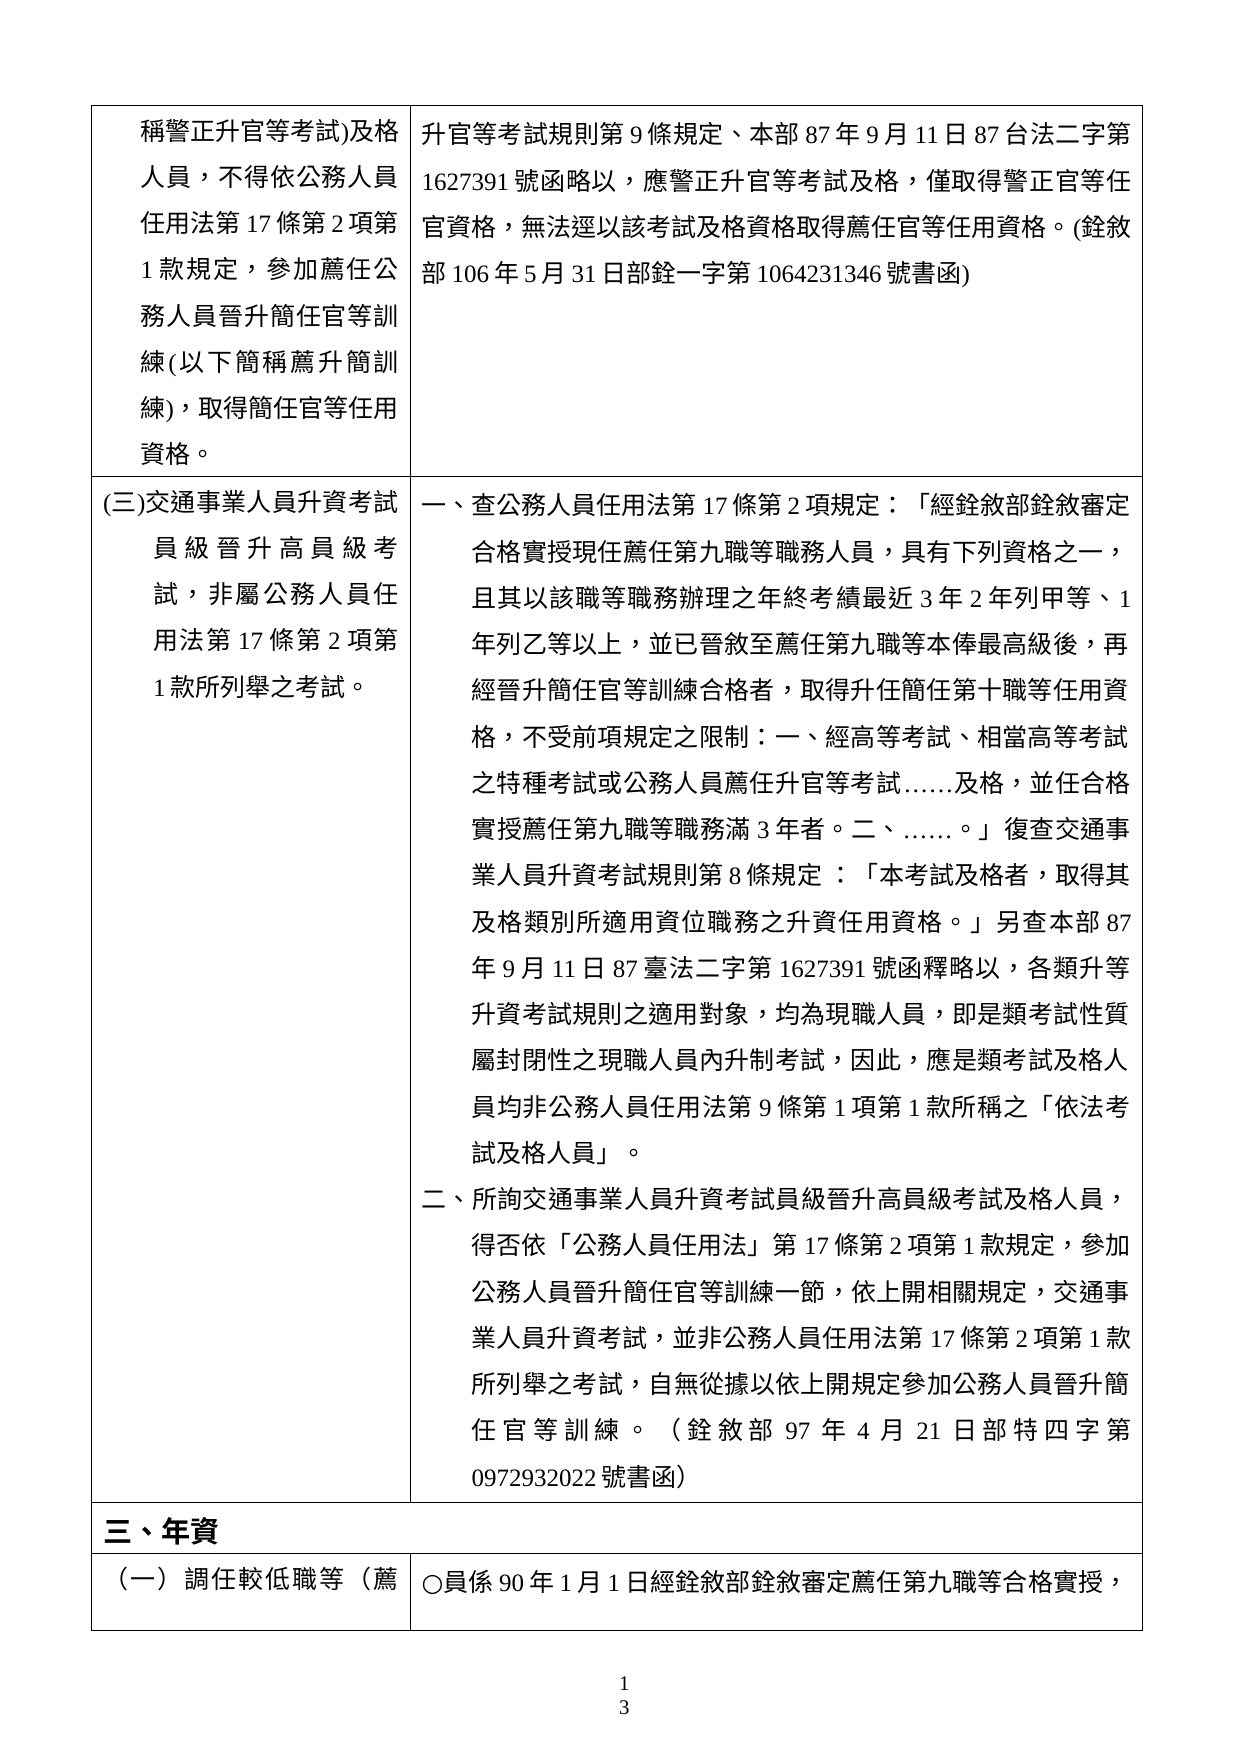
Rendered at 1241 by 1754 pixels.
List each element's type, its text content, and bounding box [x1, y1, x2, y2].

table_cell (三)交通事業人員升資考試員級晉升高員級考試，非屬公務人員任用法第17條第2項第1款所列舉之考試。 [92, 477, 410, 1502]
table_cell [411, 1554, 1142, 1630]
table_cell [92, 1554, 410, 1630]
table_cell 一、查公務人員任用法第17條第2項規定：「經銓敘部銓敘審定合格實授現任薦任第九職等職務人員，具有下列資格之一，且其以該職等職務辦理之年終考績最近3年2年列甲等、1年列乙等以上，並已晉敘至薦任第九職等本俸最高級後，再經晉升簡任官等訓練合格者，取得升任簡任第十職等任用資格，不受前項規定之限制：一、經高等考試、相當高等考試之特種考試或公務人員薦任升官等考試……及格，並任合格實授薦任第九職等職務滿3年者。二、……。」復查交通事業人員升資考試規則第8條規定 ：「本考試及格者，取得其及格類別所適用資位職務之升資任用資格。」另查本部87年9月11日87臺法二字第1627391號函釋略以，各類升等升資考試規則之適用對象，均為現職人員，即是類考試性質屬封閉性之現職人員內升制考試，因此，應是類考試及格人員均非公務人員任用法第9條第1項第1款所稱之「依法考試及格人員」。 二、所詢交通事業人員升資考試員級晉升高員級考試及格人員，得否依「公務人員任用法」第17條第2項第1款規定，參加公務人員晉升簡任官等訓練一節，依上開相關規定，交通事業人員升資考試，並非公務人員任用法第17條第2項第1款所列舉之考試，自無從據以依上開規定參加公務人員晉升簡任官等訓練。（銓敘部97年4月21日部特四字第0972932022號書函） [411, 477, 1142, 1502]
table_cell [411, 106, 1142, 476]
table_cell 三、年資 [92, 1503, 1142, 1553]
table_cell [92, 106, 410, 476]
